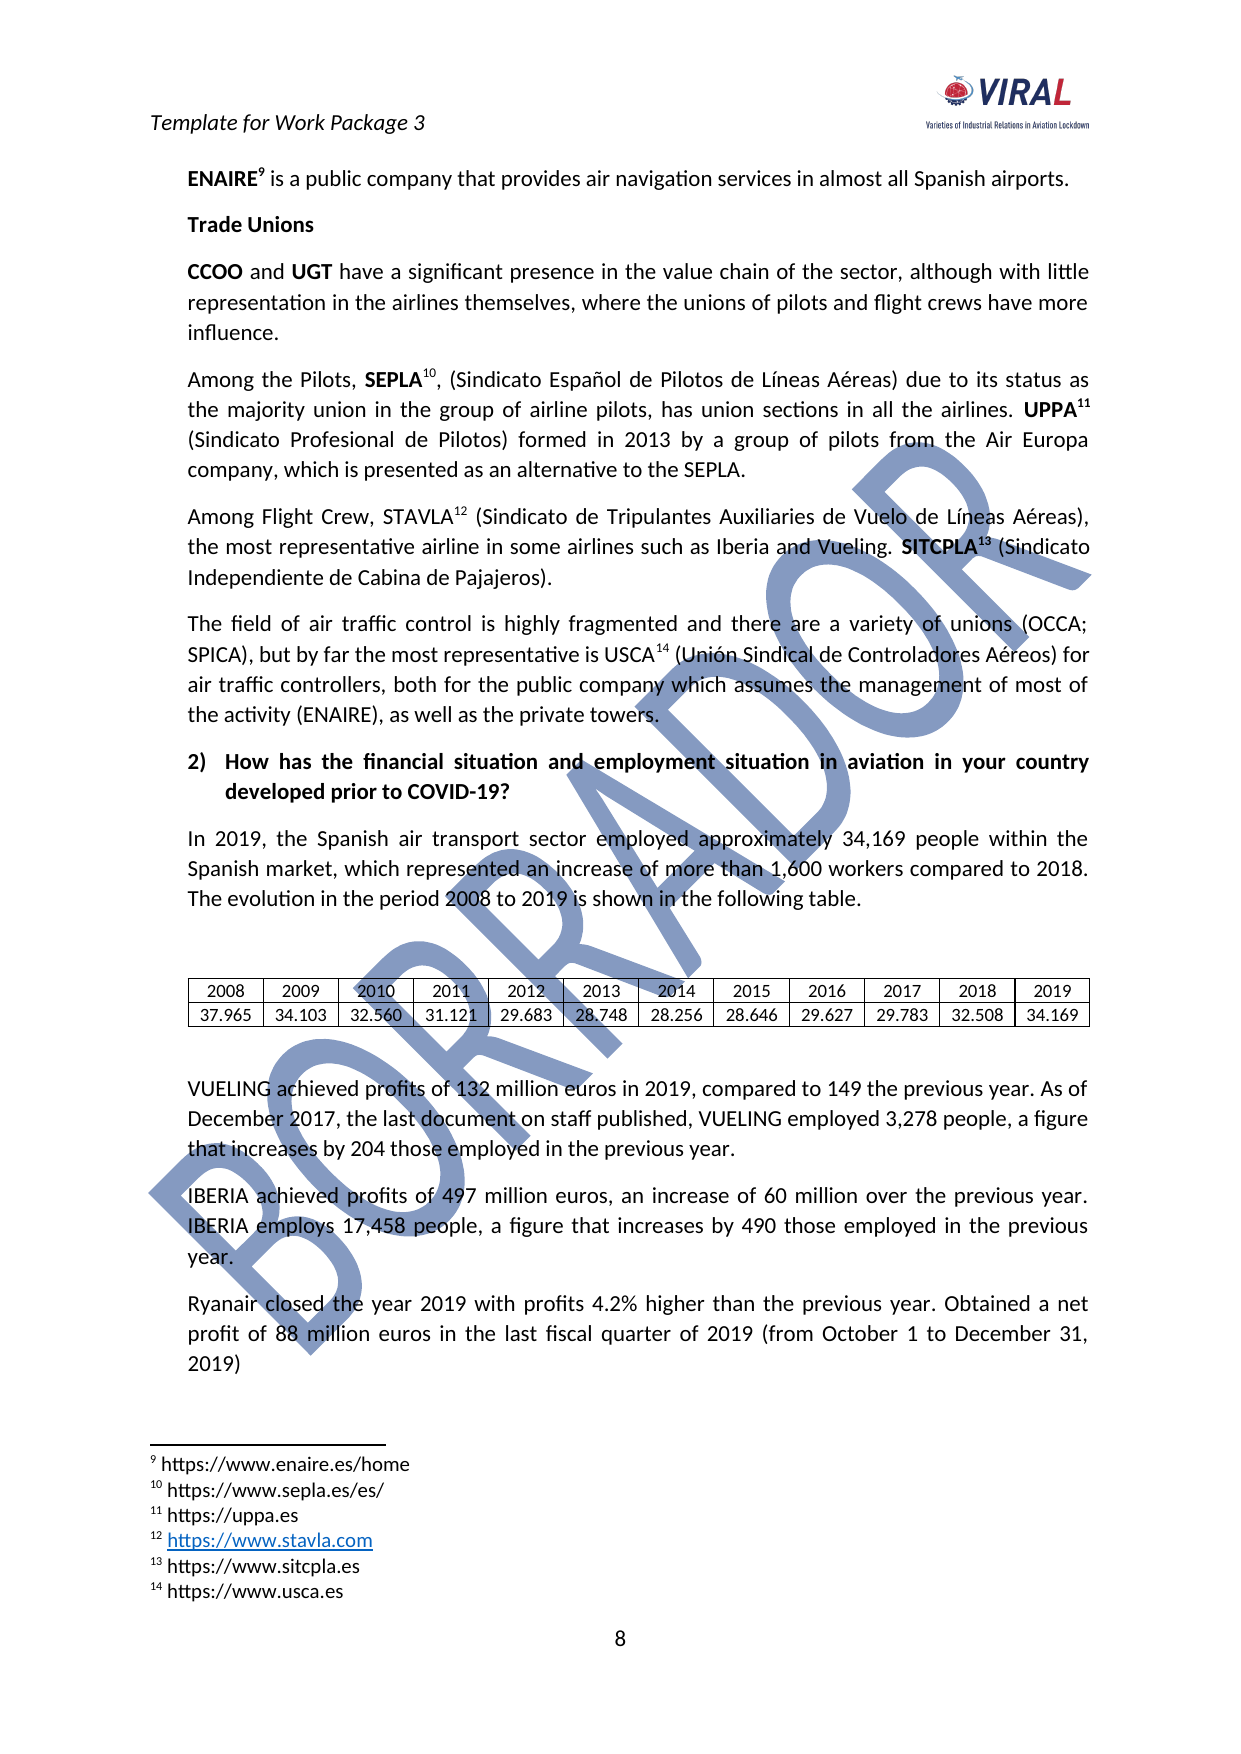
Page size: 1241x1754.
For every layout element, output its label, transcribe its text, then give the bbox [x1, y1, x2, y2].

text The field of air traffic control is highly fragmented and there are a variety of unions (OCCA; SPICA), but by far the most representative is USCA (Unión Sindical de Controladores Aéreos) for air traffic controllers, both for the public company which assumes the management of most of the activity (ENAIRE), as well as the private towers. [187, 609, 1090, 728]
table_header 2012 [489, 979, 563, 1002]
list How has the financial situation and employment situation in aviation in your country developed prior to COVID-19? [187, 747, 1090, 805]
text ENAIRE is a public company that provides air navigation services in almost all Spanish airports. [187, 164, 1090, 192]
text Ryanair closed the year 2019 with profits 4.2% higher than the previous year. Obtained a net profit of 88 million euros in the last fiscal quarter of 2019 (from October 1 to December 31, 2019) [187, 1289, 1090, 1377]
table_cell 34.103 [264, 1003, 338, 1026]
table_header 2016 [790, 979, 864, 1002]
text IBERIA achieved profits of 497 million euros, an increase of 60 million over the previous year. IBERIA employs 17,458 people, a figure that increases by 490 those employed in the previous year. [187, 1181, 1090, 1270]
table_header 2008 [189, 979, 263, 1002]
table_cell 37.965 [189, 1003, 263, 1026]
table_header 2009 [264, 979, 338, 1002]
table_header 2015 [714, 979, 789, 1002]
table_cell 29.627 [790, 1003, 864, 1026]
text In 2019, the Spanish air transport sector employed approximately 34,169 people within the Spanish market, which represented an increase of more than 1,600 workers compared to 2018. The evolution in the period 2008 to 2019 is shown in the following table. [187, 824, 1090, 913]
text VUELING achieved profits of 132 million euros in 2019, compared to 149 the previous year. As of December 2017, the last document on staff published, VUELING employed 3,278 people, a figure that increases by 204 those employed in the previous year. [187, 1074, 1090, 1163]
table_header 2014 [639, 979, 713, 1002]
table_header 2017 [865, 979, 939, 1002]
table_cell 31.121 [414, 1003, 488, 1026]
picture [924, 73, 1091, 130]
table_cell 28.646 [714, 1003, 789, 1026]
table_header 2011 [414, 979, 488, 1002]
table_cell 28.256 [639, 1003, 713, 1026]
table_cell 34.169 [1016, 1003, 1089, 1026]
table_cell 32.560 [339, 1003, 413, 1026]
text Among the Pilots, SEPLA, (Sindicato Español de Pilotos de Líneas Aéreas) due to its status as the majority union in the group of airline pilots, has union sections in all the airlines. UPPA (Sindicato Profesional de Pilotos) formed in 2013 by a group of pilots from the Air Europa company, which is presented as an alternative to the SEPLA. [187, 365, 1090, 483]
table_cell 29.783 [865, 1003, 939, 1026]
table_header 2013 [564, 979, 638, 1002]
table_cell 28.748 [564, 1003, 638, 1026]
text Trade Unions [187, 211, 1090, 239]
text Among Flight Crew, STAVLA (Sindicato de Tripulantes Auxiliaries de Vuelo de Líneas Aéreas), the most representative airline in some airlines such as Iberia and Vueling. SITCPLA (Sindicato Independiente de Cabina de Pajajeros). [187, 502, 1090, 591]
table_header 2019 [1016, 979, 1089, 1002]
table_cell 29.683 [489, 1003, 563, 1026]
table_header 2018 [940, 979, 1014, 1002]
text CCOO and UGT have a significant presence in the value chain of the sector, although with little representation in the airlines themselves, where the unions of pilots and flight crews have more influence. [187, 257, 1090, 346]
table_cell 32.508 [940, 1003, 1014, 1026]
table_header 2010 [339, 979, 413, 1002]
